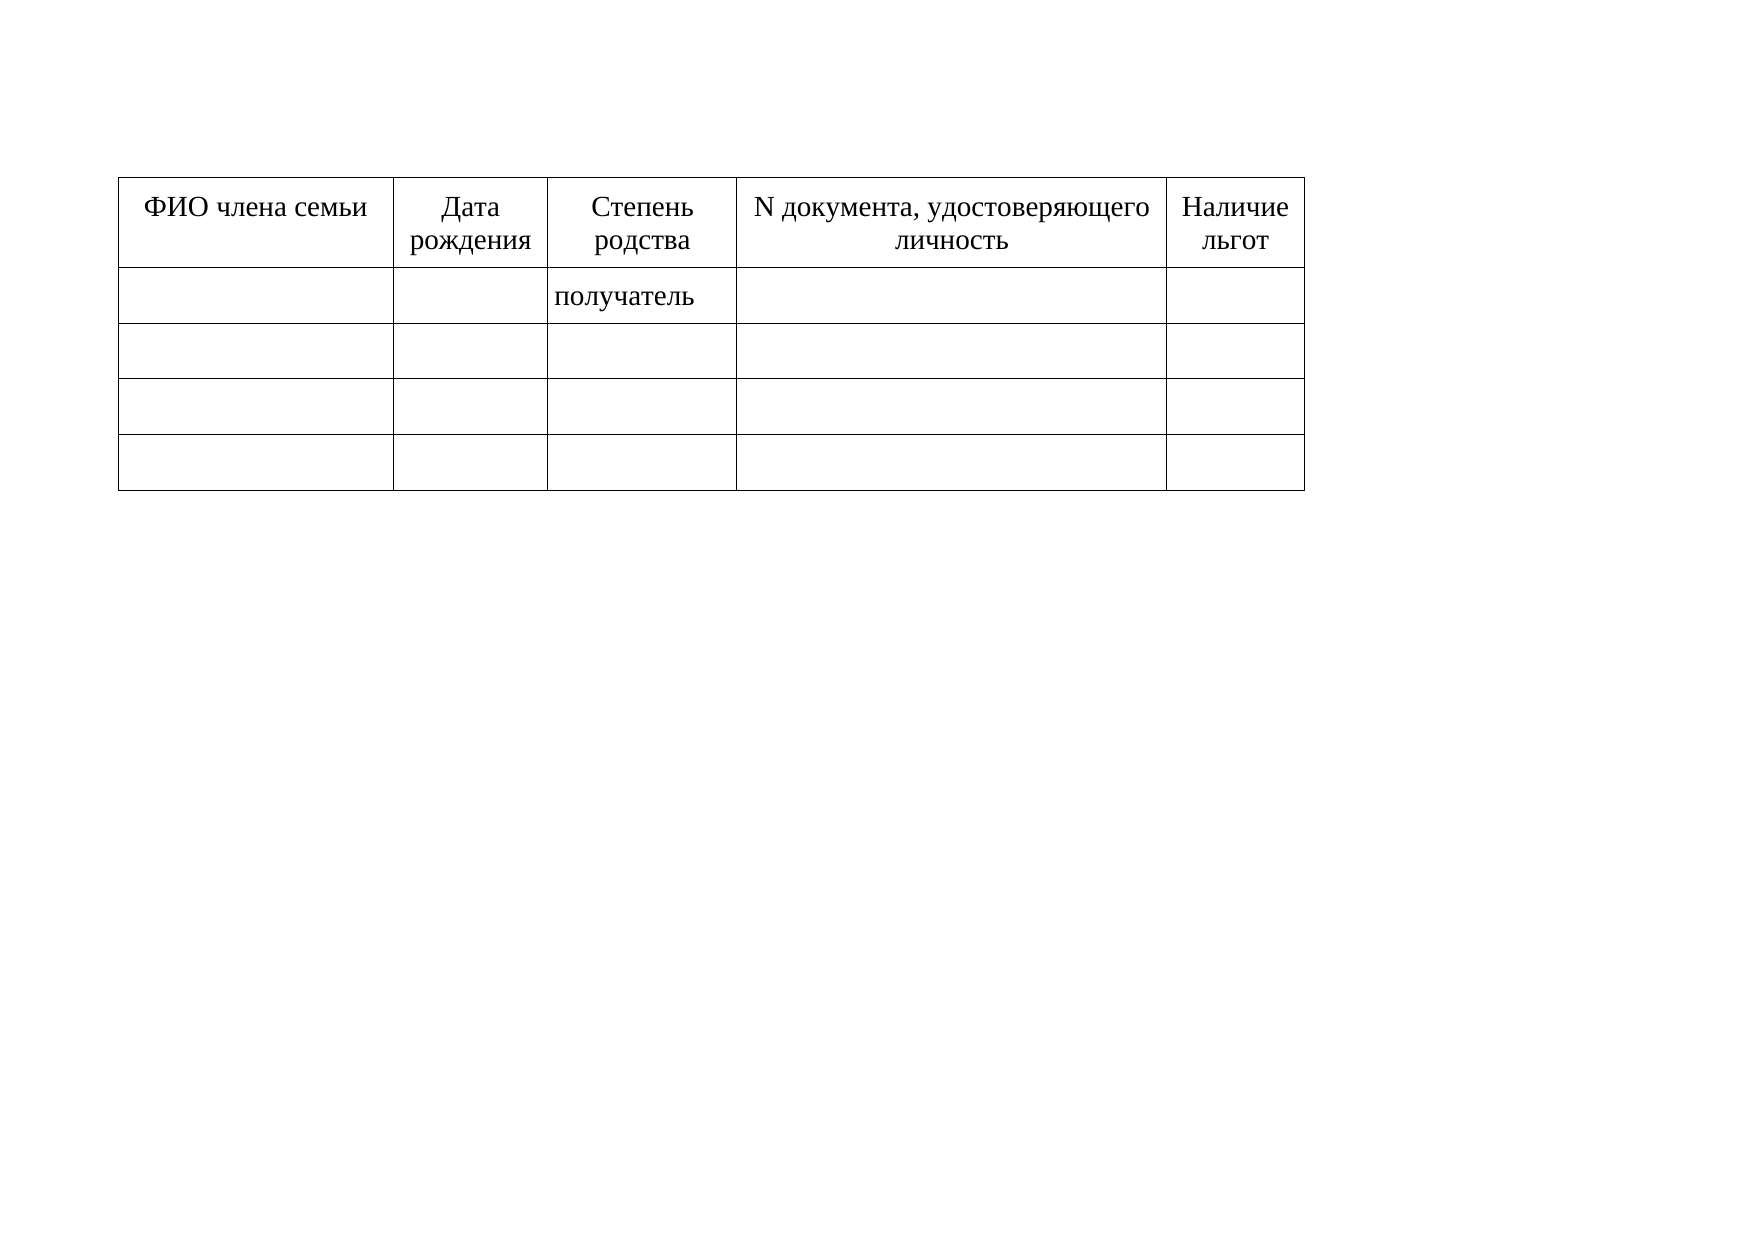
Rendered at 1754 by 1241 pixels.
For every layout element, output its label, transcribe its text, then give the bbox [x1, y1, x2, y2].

table_cell [548, 379, 736, 434]
table_cell [548, 435, 736, 490]
table_header N документа, удостоверяющего личность [737, 178, 1166, 267]
table_cell [394, 268, 547, 322]
table_cell [1167, 268, 1304, 322]
table_cell [119, 435, 393, 490]
table_cell [737, 379, 1166, 434]
table_cell [1167, 435, 1304, 490]
table_cell [119, 324, 393, 378]
table_cell [394, 324, 547, 378]
table_cell [394, 379, 547, 434]
table_header Дата рождения [394, 178, 547, 267]
table_cell [548, 324, 736, 378]
table_cell [1167, 324, 1304, 378]
table_cell [119, 268, 393, 322]
table_cell получатель [548, 268, 736, 322]
table_cell [737, 324, 1166, 378]
table_header Наличие льгот [1167, 178, 1304, 267]
table_cell [394, 435, 547, 490]
table_header ФИО члена семьи [119, 178, 393, 267]
table_cell [737, 435, 1166, 490]
table_header Степень родства [548, 178, 736, 267]
table_cell [119, 379, 393, 434]
table_cell [1167, 379, 1304, 434]
table_cell [737, 268, 1166, 322]
